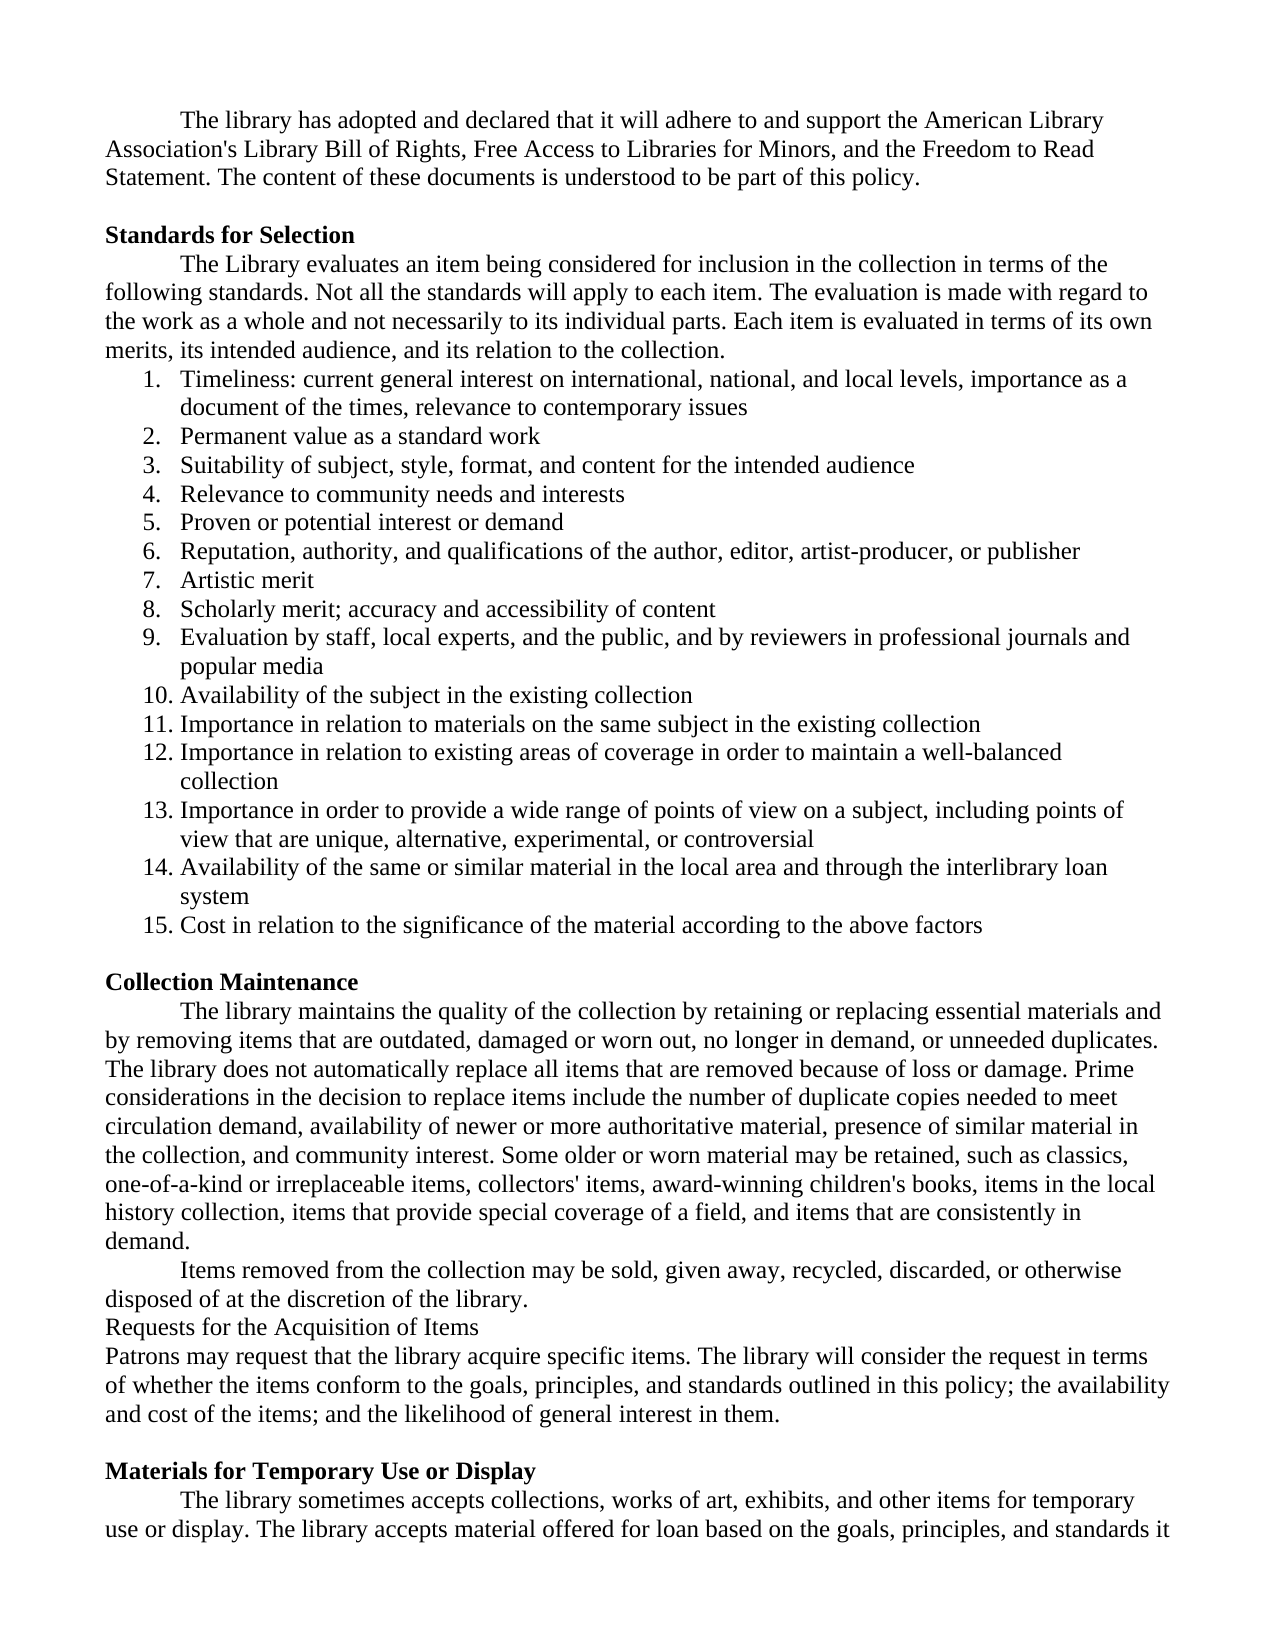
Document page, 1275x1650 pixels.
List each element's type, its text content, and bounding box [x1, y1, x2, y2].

list Scholarly merit; accuracy and accessibility of content [142, 594, 1170, 622]
text Standards for Selection [105, 220, 1170, 249]
list Artistic merit [142, 565, 1170, 594]
list Importance in relation to materials on the same subject in the existing collection [142, 709, 1170, 737]
list Suitability of subject, style, format, and content for the intended audience [142, 450, 1170, 479]
text Patrons may request that the library acquire specific items. The library will consider the request in terms of whether the items conform to the goals, principles, and standards outlined in this policy; the availability and cost of the items; and the likelihood of general interest in them. [105, 1341, 1170, 1427]
list Availability of the same or similar material in the local area and through the interlibrary loan system [142, 852, 1170, 910]
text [105, 1485, 1170, 1542]
list Evaluation by staff, local experts, and the public, and by reviewers in professional journals and popular media [142, 622, 1170, 680]
text The library maintains the quality of the collection by retaining or replacing essential materials and by removing items that are outdated, damaged or worn out, no longer in demand, or unneeded duplicates. The library does not automatically replace all items that are removed because of loss or damage. Prime considerations in the decision to replace items include the number of duplicate copies needed to meet circulation demand, availability of newer or more authoritative material, presence of similar material in the collection, and community interest. Some older or worn material may be retained, such as classics, one-of-a-kind or irreplaceable items, collectors' items, award-winning children's books, items in the local history collection, items that provide special coverage of a field, and items that are consistently in demand. [105, 996, 1170, 1255]
list Cost in relation to the significance of the material according to the above factors [142, 910, 1170, 939]
text The Library evaluates an item being considered for inclusion in the collection in terms of the following standards. Not all the standards will apply to each item. The evaluation is made with regard to the work as a whole and not necessarily to its individual parts. Each item is evaluated in terms of its own merits, its intended audience, and its relation to the collection. [105, 249, 1170, 364]
text Collection Maintenance [105, 967, 1170, 996]
list Proven or potential interest or demand [142, 507, 1170, 536]
list Importance in relation to existing areas of coverage in order to maintain a well-balanced collection [142, 737, 1170, 795]
list Relevance to community needs and interests [142, 479, 1170, 507]
text Materials for Temporary Use or Display [105, 1456, 1170, 1485]
text Items removed from the collection may be sold, given away, recycled, discarded, or otherwise disposed of at the discretion of the library. [105, 1255, 1170, 1312]
list Timeliness: current general interest on international, national, and local levels, importance as a document of the times, relevance to contemporary issues [142, 364, 1170, 421]
list Permanent value as a standard work [142, 421, 1170, 450]
list Availability of the subject in the existing collection [142, 680, 1170, 709]
list Importance in order to provide a wide range of points of view on a subject, including points of view that are unique, alternative, experimental, or controversial [142, 795, 1170, 852]
text Requests for the Acquisition of Items [105, 1312, 1170, 1341]
list Reputation, authority, and qualifications of the author, editor, artist-producer, or publisher [142, 536, 1170, 565]
text The library has adopted and declared that it will adhere to and support the American Library Association's Library Bill of Rights, Free Access to Libraries for Minors, and the Freedom to Read Statement. The content of these documents is understood to be part of this policy. [105, 105, 1170, 191]
